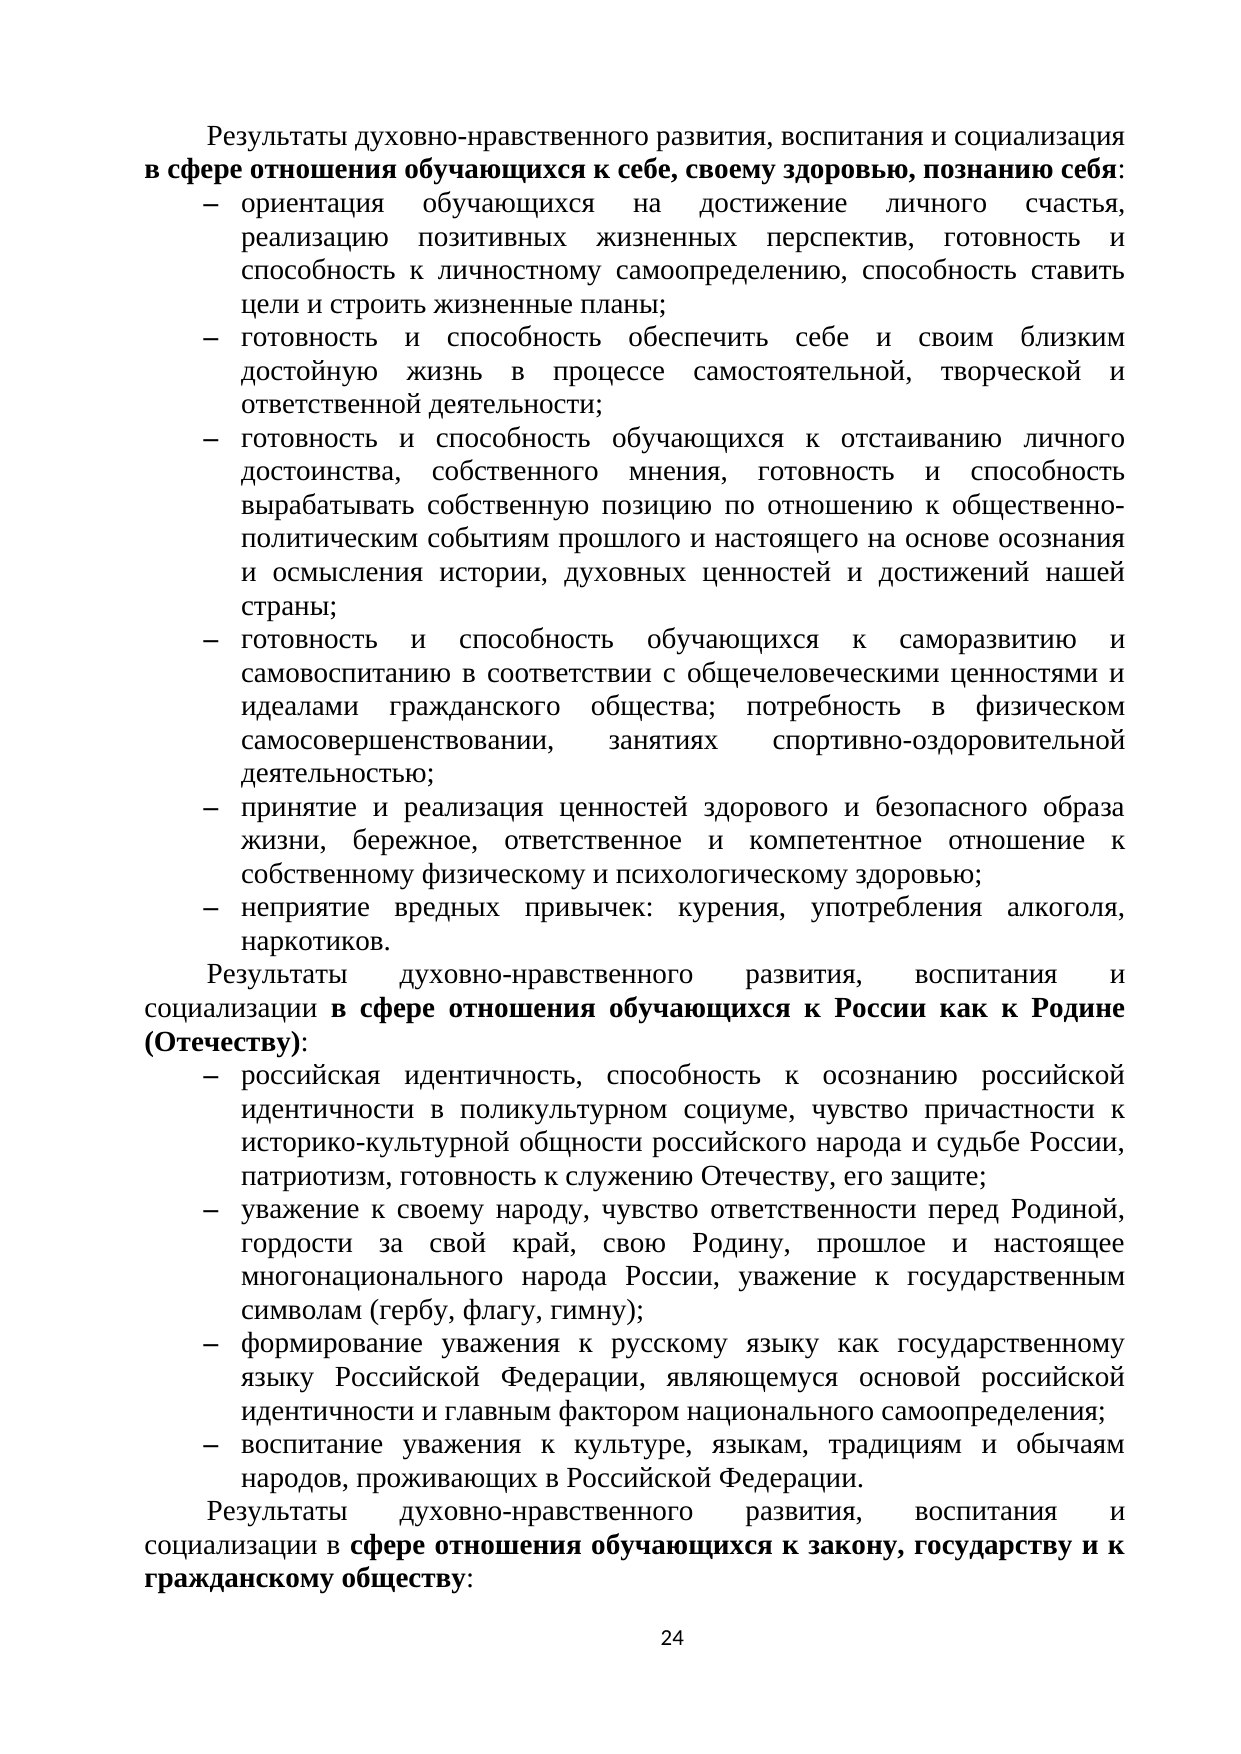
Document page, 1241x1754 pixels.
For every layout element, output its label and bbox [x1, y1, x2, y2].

table_header [133, 118, 1137, 1594]
